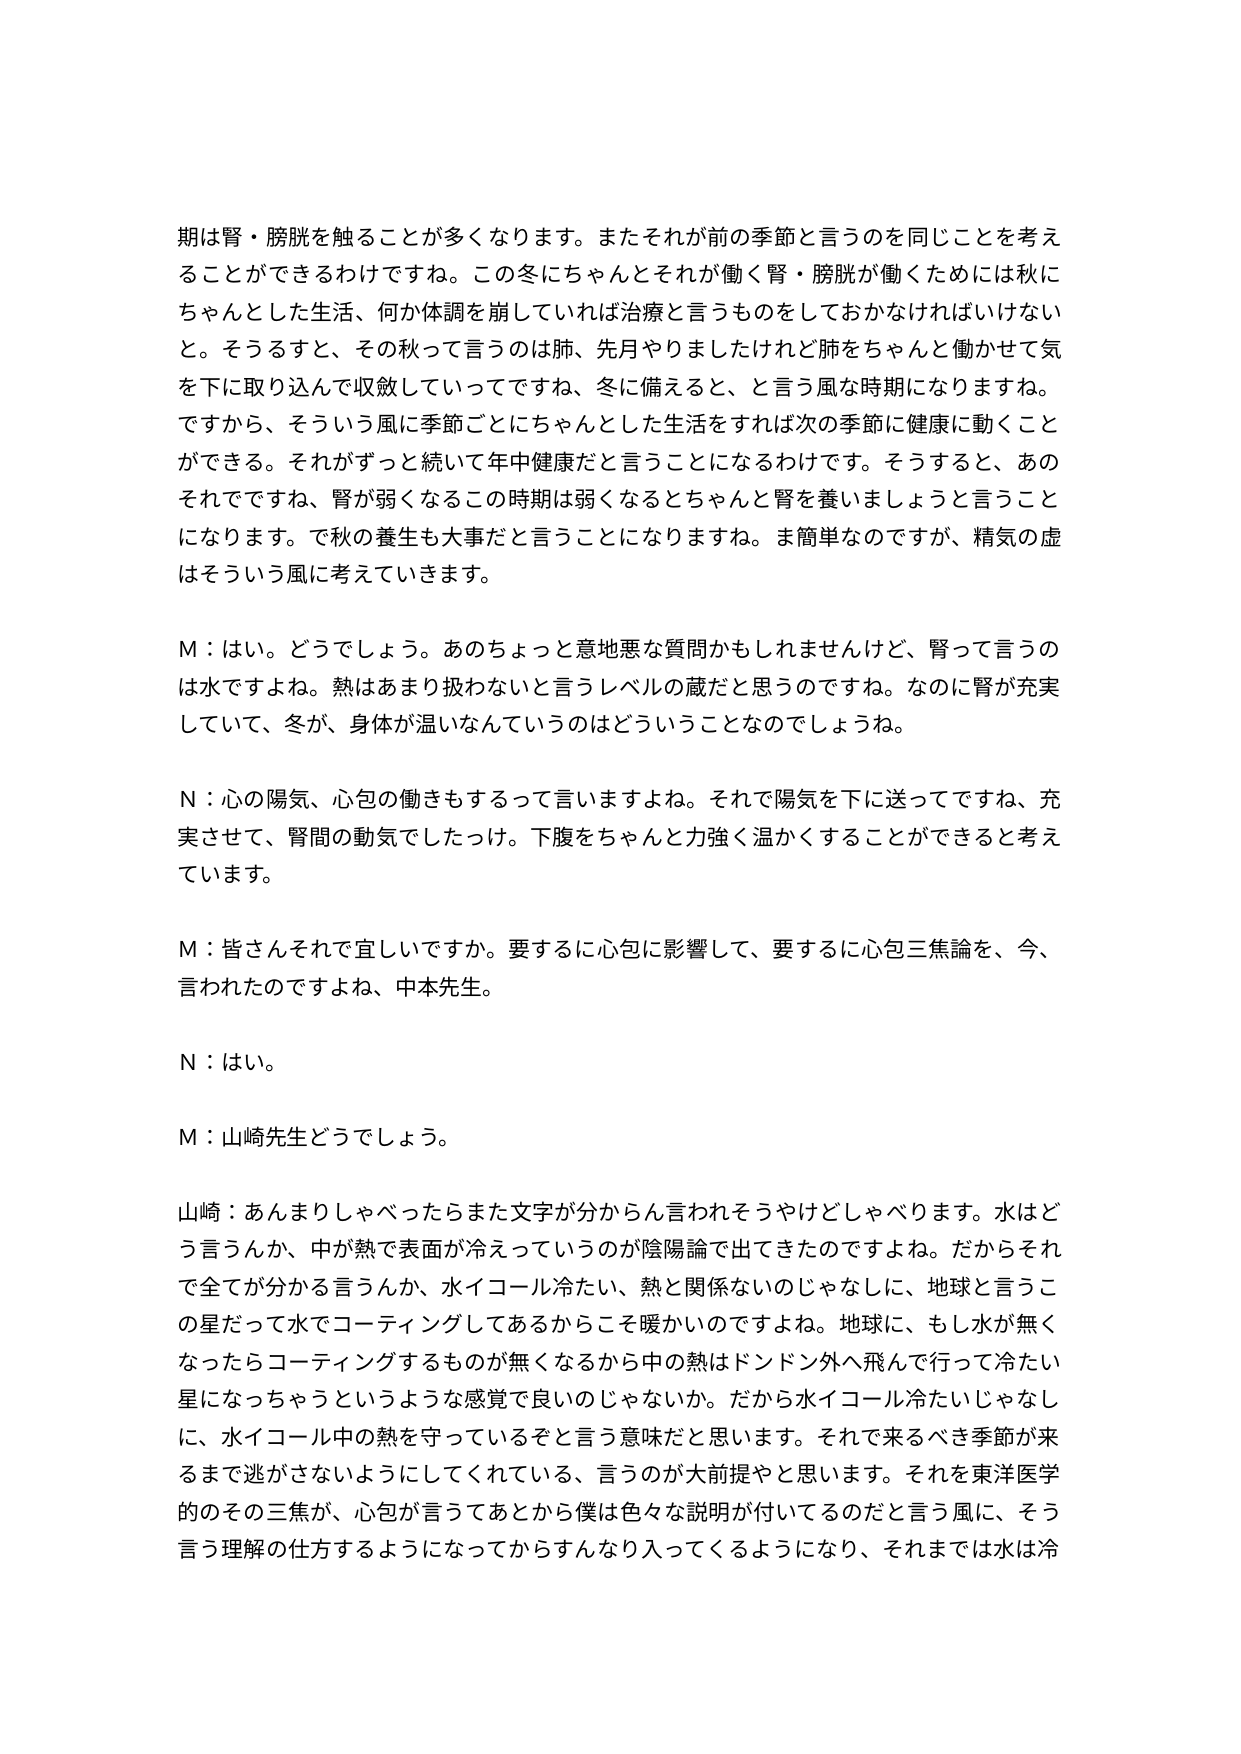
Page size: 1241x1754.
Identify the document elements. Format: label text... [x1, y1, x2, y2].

text Ｍ：はい。どうでしょう。あのちょっと意地悪な質問かもしれませんけど、腎って言うのは水ですよね。熱はあまり扱わないと言うレベルの蔵だと思うのですね。なのに腎が充実していて、冬が、身体が温いなんていうのはどういうことなのでしょうね。 [177, 629, 1063, 742]
text Ｎ：はい。 [177, 1042, 1063, 1079]
text Ｍ：山崎先生どうでしょう。 [177, 1117, 1063, 1154]
text Ｎ：心の陽気、心包の働きもするって言いますよね。それで陽気を下に送ってですね、充実させて、腎間の動気でしたっけ。下腹をちゃんと力強く温かくすることができると考えています。 [177, 779, 1063, 892]
text Ｍ：皆さんそれで宜しいですか。要するに心包に影響して、要するに心包三焦論を、今、言われたのですよね、中本先生。 [177, 929, 1063, 1004]
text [177, 217, 1063, 592]
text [177, 1192, 1063, 1567]
